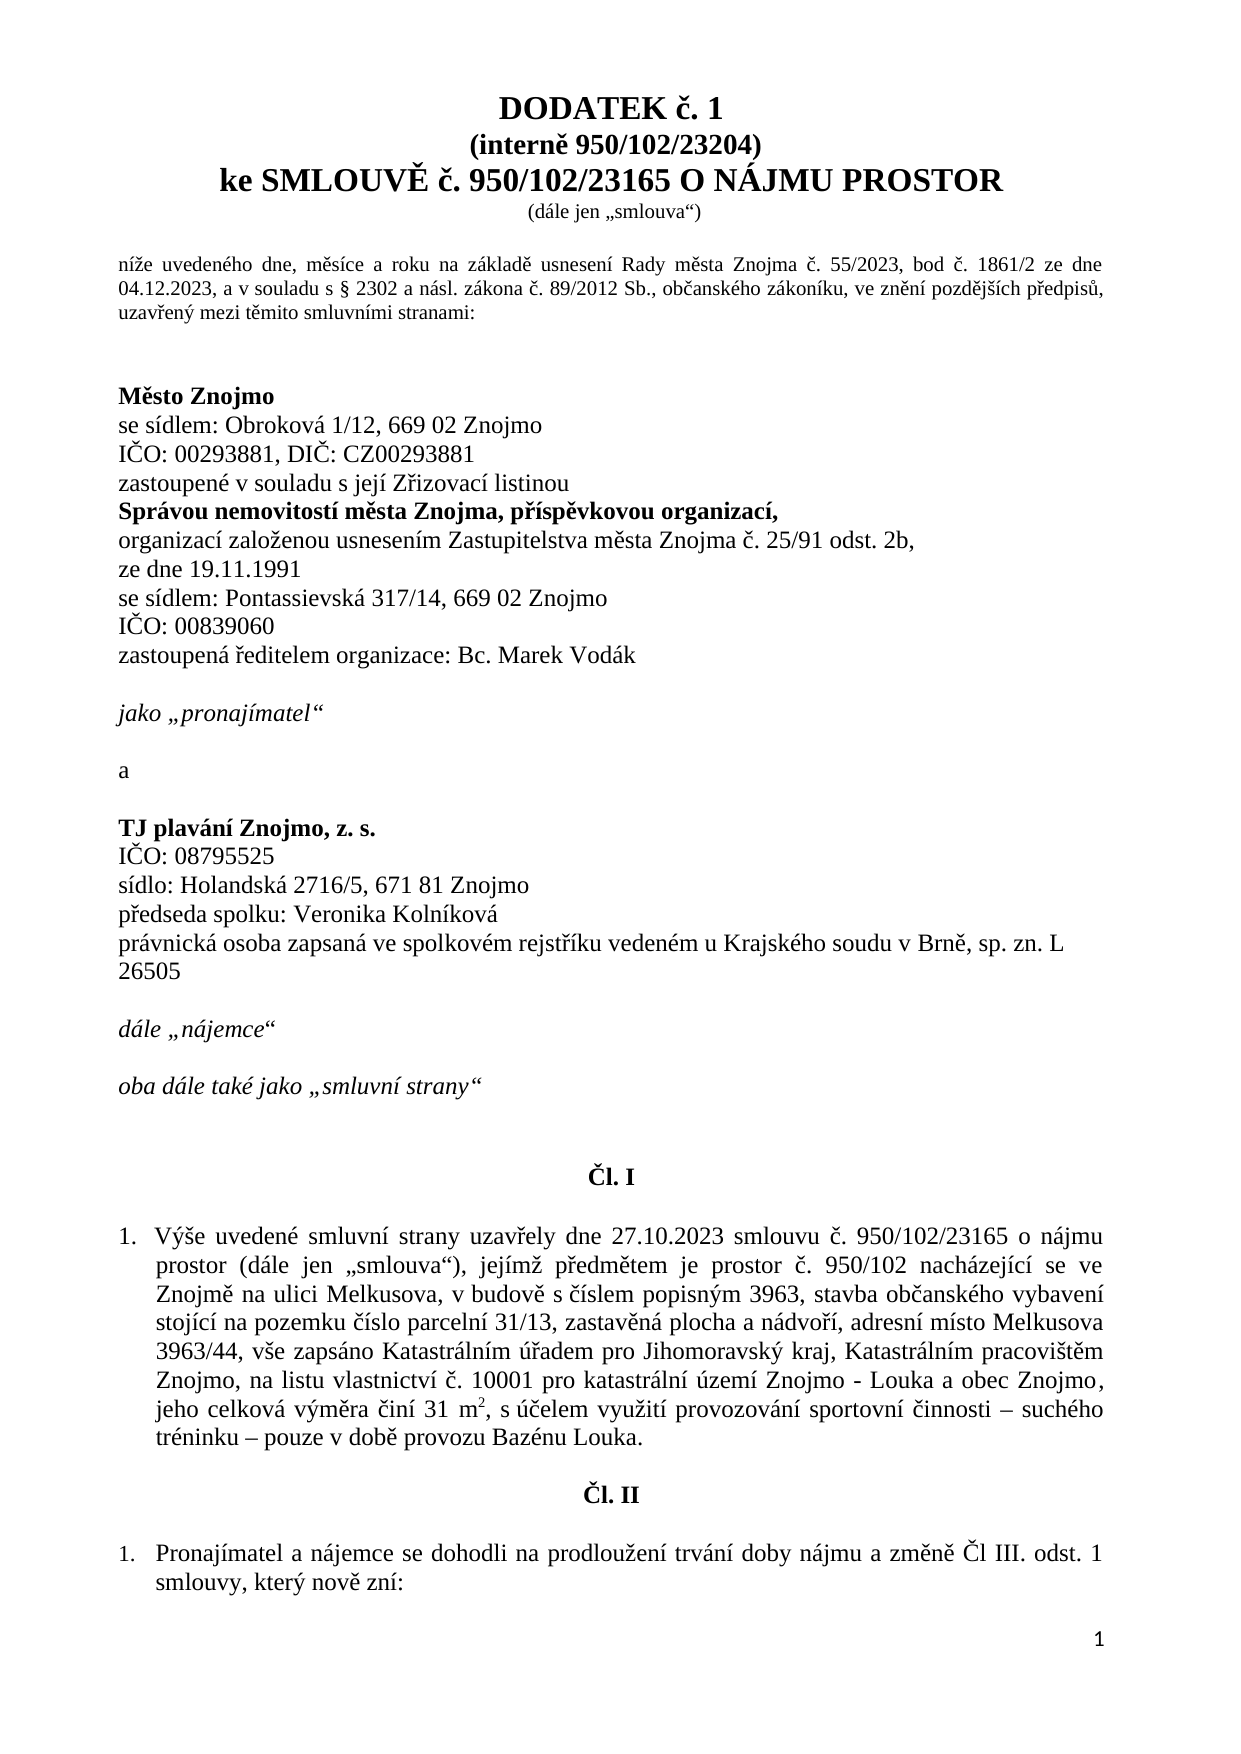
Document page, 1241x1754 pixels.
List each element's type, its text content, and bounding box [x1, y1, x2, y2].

text dále „nájemce“ [118, 1014, 1104, 1043]
text oba dále také jako „smluvní strany“ [118, 1071, 1104, 1100]
text organizací založenou usnesením Zastupitelstva města Znojma č. 25/91 odst. 2b, ze dne 19.11.1991 [118, 525, 1104, 583]
text právnická osoba zapsaná ve spolkovém rejstříku vedeném u Krajského soudu v Brně, sp. zn. L 26505 [118, 928, 1104, 985]
text (interně 950/102/23204) [118, 127, 1104, 161]
text jako „pronajímatel“ [118, 698, 1104, 726]
text Správou nemovitostí města Znojma, příspěvkovou organizací, [118, 496, 1104, 525]
text níže uvedeného dne, měsíce a roku na základě usnesení Rady města Znojma č. 55/2023, bod č. 1861/2 ze dne 04.12.2023, a v souladu s § 2302 a násl. zákona č. 89/2012 Sb., občanského zákoníku, ve znění pozdějších předpisů, uzavřený mezi těmito smluvními stranami: [118, 252, 1104, 324]
text ke SMLOUVĚ č. 950/102/23165 O NÁJMU PROSTOR [118, 161, 1104, 199]
text IČO: 00839060 [118, 611, 1104, 640]
text Čl. II [118, 1480, 1104, 1509]
text TJ plavání Znojmo, z. s. [118, 813, 1104, 841]
text předseda spolku: Veronika Kolníková [118, 899, 1104, 928]
list Výše uvedené smluvní strany uzavřely dne 27.10.2023 smlouvu č. 950/102/23165 o nájmu prostor (dále jen „smlouva“), jejímž předmětem je prostor č. 950/102 nacházející se ve Znojmě na ulici Melkusova, v budově s číslem popisným 3963, stavba občanského vybavení stojící na pozemku číslo parcelní 31/13, zastavěná plocha a nádvoří, adresní místo Melkusova 3963/44, vše zapsáno Katastrálním úřadem pro Jihomoravský kraj, Katastrálním pracovištěm Znojmo, na listu vlastnictví č. 10001 pro katastrální území Znojmo - Louka a obec Znojmo, jeho celková výměra činí 31 m2, s účelem využití provozování sportovní činnosti – suchého tréninku – pouze v době provozu Bazénu Louka. [118, 1221, 1104, 1451]
text sídlo: Holandská 2716/5, 671 81 Znojmo [118, 870, 1104, 899]
text zastoupená ředitelem organizace: Bc. Marek Vodák [118, 640, 1104, 669]
text Město Znojmo [118, 381, 1104, 410]
text se sídlem: Obroková 1/12, 669 02 Znojmo [118, 410, 1104, 439]
text (dále jen „smlouva“) [118, 199, 1104, 223]
text Čl. I [118, 1162, 1104, 1191]
text se sídlem: Pontassievská 317/14, 669 02 Znojmo [118, 583, 1104, 611]
text IČO: 08795525 [118, 841, 1104, 870]
text IČO: 00293881, DIČ: CZ00293881 [118, 439, 1104, 468]
text zastoupené v souladu s její Zřizovací listinou [118, 468, 1104, 496]
list Pronajímatel a nájemce se dohodli na prodloužení trvání doby nájmu a změně Čl III. odst. 1 smlouvy, který nově zní: [118, 1538, 1104, 1595]
text a [118, 755, 1104, 784]
text DODATEK č. 1 [118, 89, 1104, 127]
